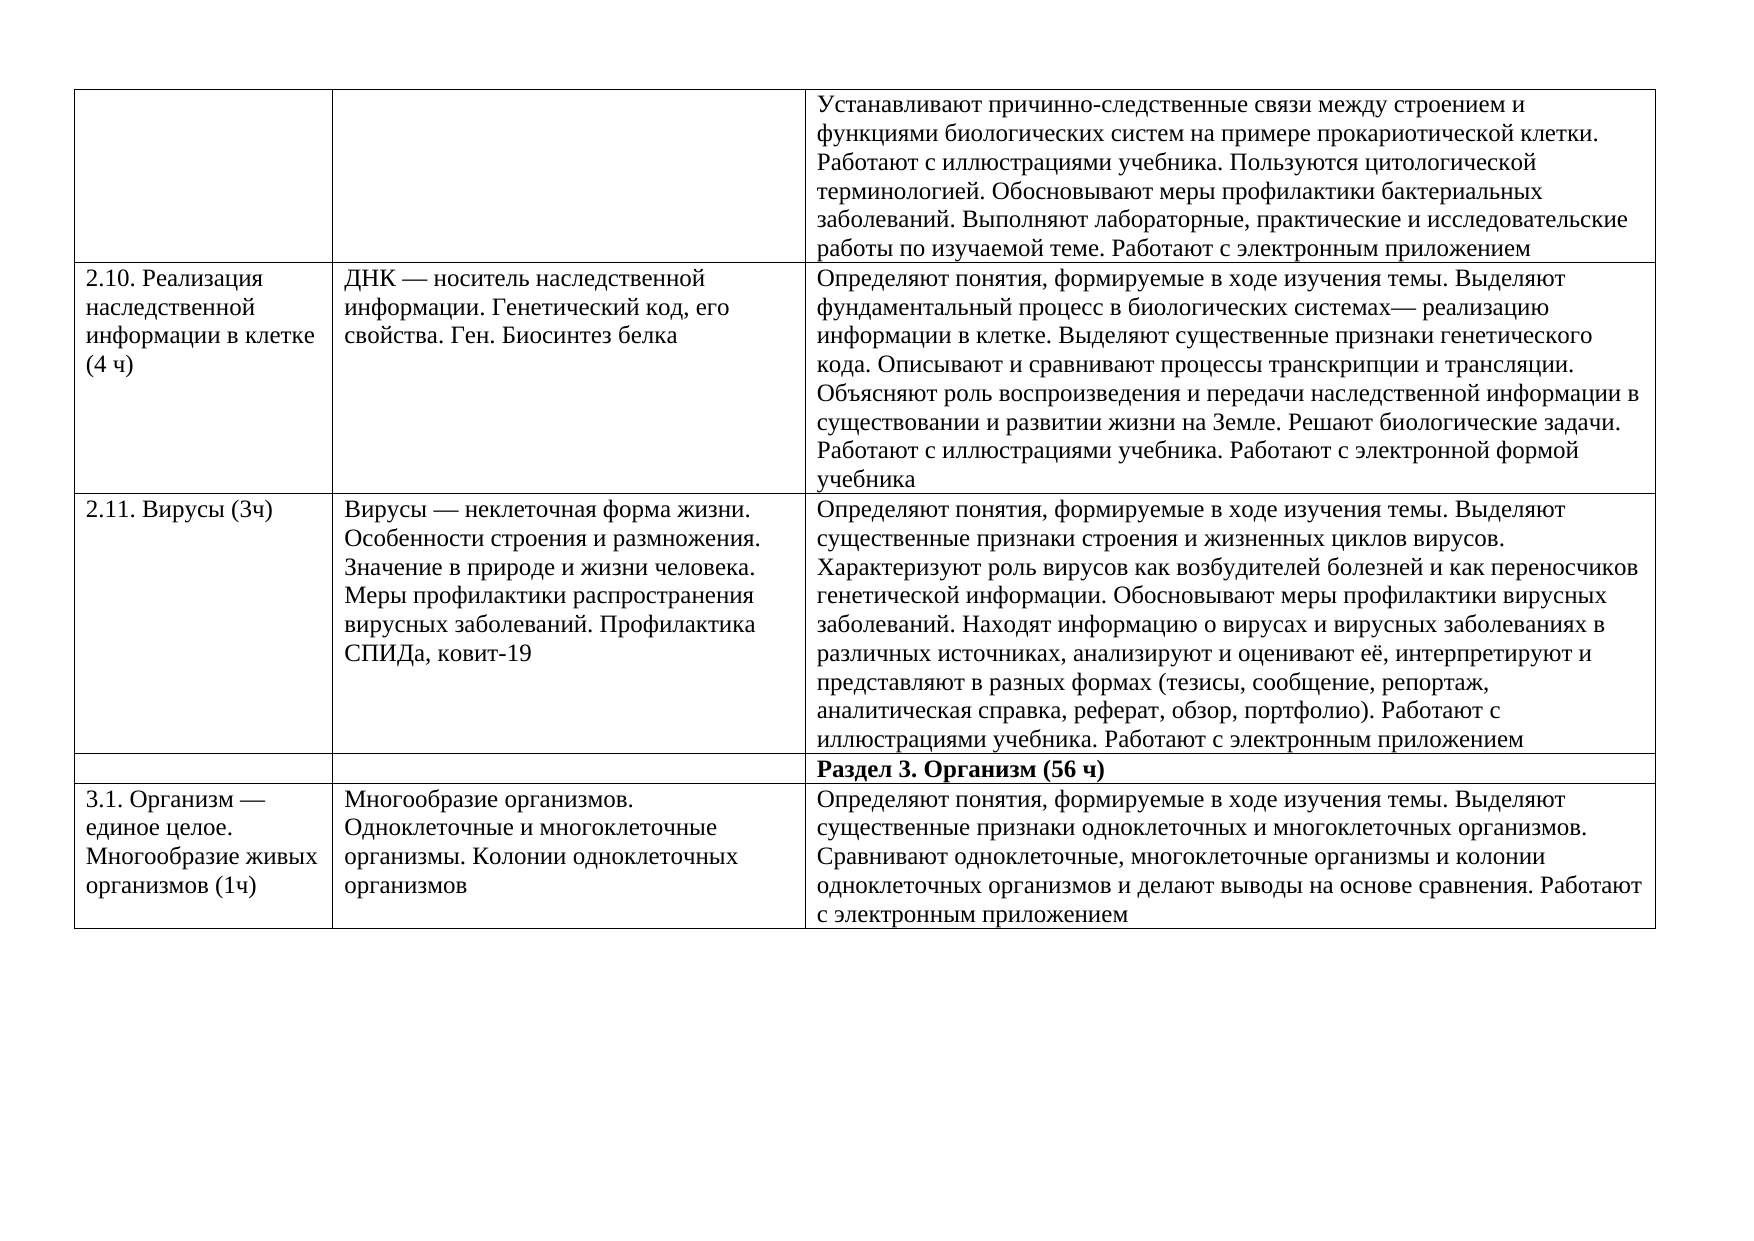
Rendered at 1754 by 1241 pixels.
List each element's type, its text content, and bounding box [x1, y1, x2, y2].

table_cell Вирусы — неклеточная форма жизни. Особенности строения и размножения. Значение в природе и жизни человека. Меры профилактики распространения вирусных заболеваний. Профилактика СПИДа, ковит-19 [333, 494, 805, 753]
table_cell 3.1. Организм — единое целое. Многообразие живых организмов (1ч) [75, 784, 332, 927]
table_cell ДНК — носитель наследственной информации. Генетический код, его свойства. Ген. Биосинтез белка [333, 263, 805, 493]
table_cell [75, 754, 332, 783]
table_cell [333, 754, 805, 783]
table_cell Многообразие организмов. Одноклеточные и многоклеточные организмы. Колонии одноклеточных организмов [333, 784, 805, 927]
table_cell Определяют понятия, формируемые в ходе изучения темы. Выделяют существенные признаки одноклеточных и многоклеточных организмов. Сравнивают одноклеточные, многоклеточные организмы и колонии одноклеточных организмов и делают выводы на основе сравнения. Работают с электронным приложением [806, 784, 1655, 927]
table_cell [333, 90, 805, 262]
table_cell Раздел 3. Организм (56 ч) [806, 754, 1655, 783]
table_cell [806, 90, 1655, 262]
table_cell 2.10. Реализация наследственной информации в клетке (4 ч) [75, 263, 332, 493]
table_cell Определяют понятия, формируемые в ходе изучения темы. Выделяют фундаментальный процесс в биологических системах— реализацию информации в клетке. Выделяют существенные признаки генетического кода. Описывают и сравнивают процессы транскрипции и трансляции. Объясняют роль воспроизведения и передачи наследственной информации в существовании и развитии жизни на Земле. Решают биологические задачи. Работают с иллюстрациями учебника. Работают с электронной формой учебника [806, 263, 1655, 493]
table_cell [75, 90, 332, 262]
table_cell 2.11. Вирусы (3ч) [75, 494, 332, 753]
table_cell Определяют понятия, формируемые в ходе изучения темы. Выделяют существенные признаки строения и жизненных циклов вирусов. Характеризуют роль вирусов как возбудителей болезней и как переносчиков генетической информации. Обосновывают меры профилактики вирусных заболеваний. Находят информацию о вирусах и вирусных заболеваниях в различных источниках, анализируют и оценивают её, интерпретируют и представляют в разных формах (тезисы, сообщение, репортаж, аналитическая справка, реферат, обзор, портфолио). Работают с иллюстрациями учебника. Работают с электронным приложением [806, 494, 1655, 753]
